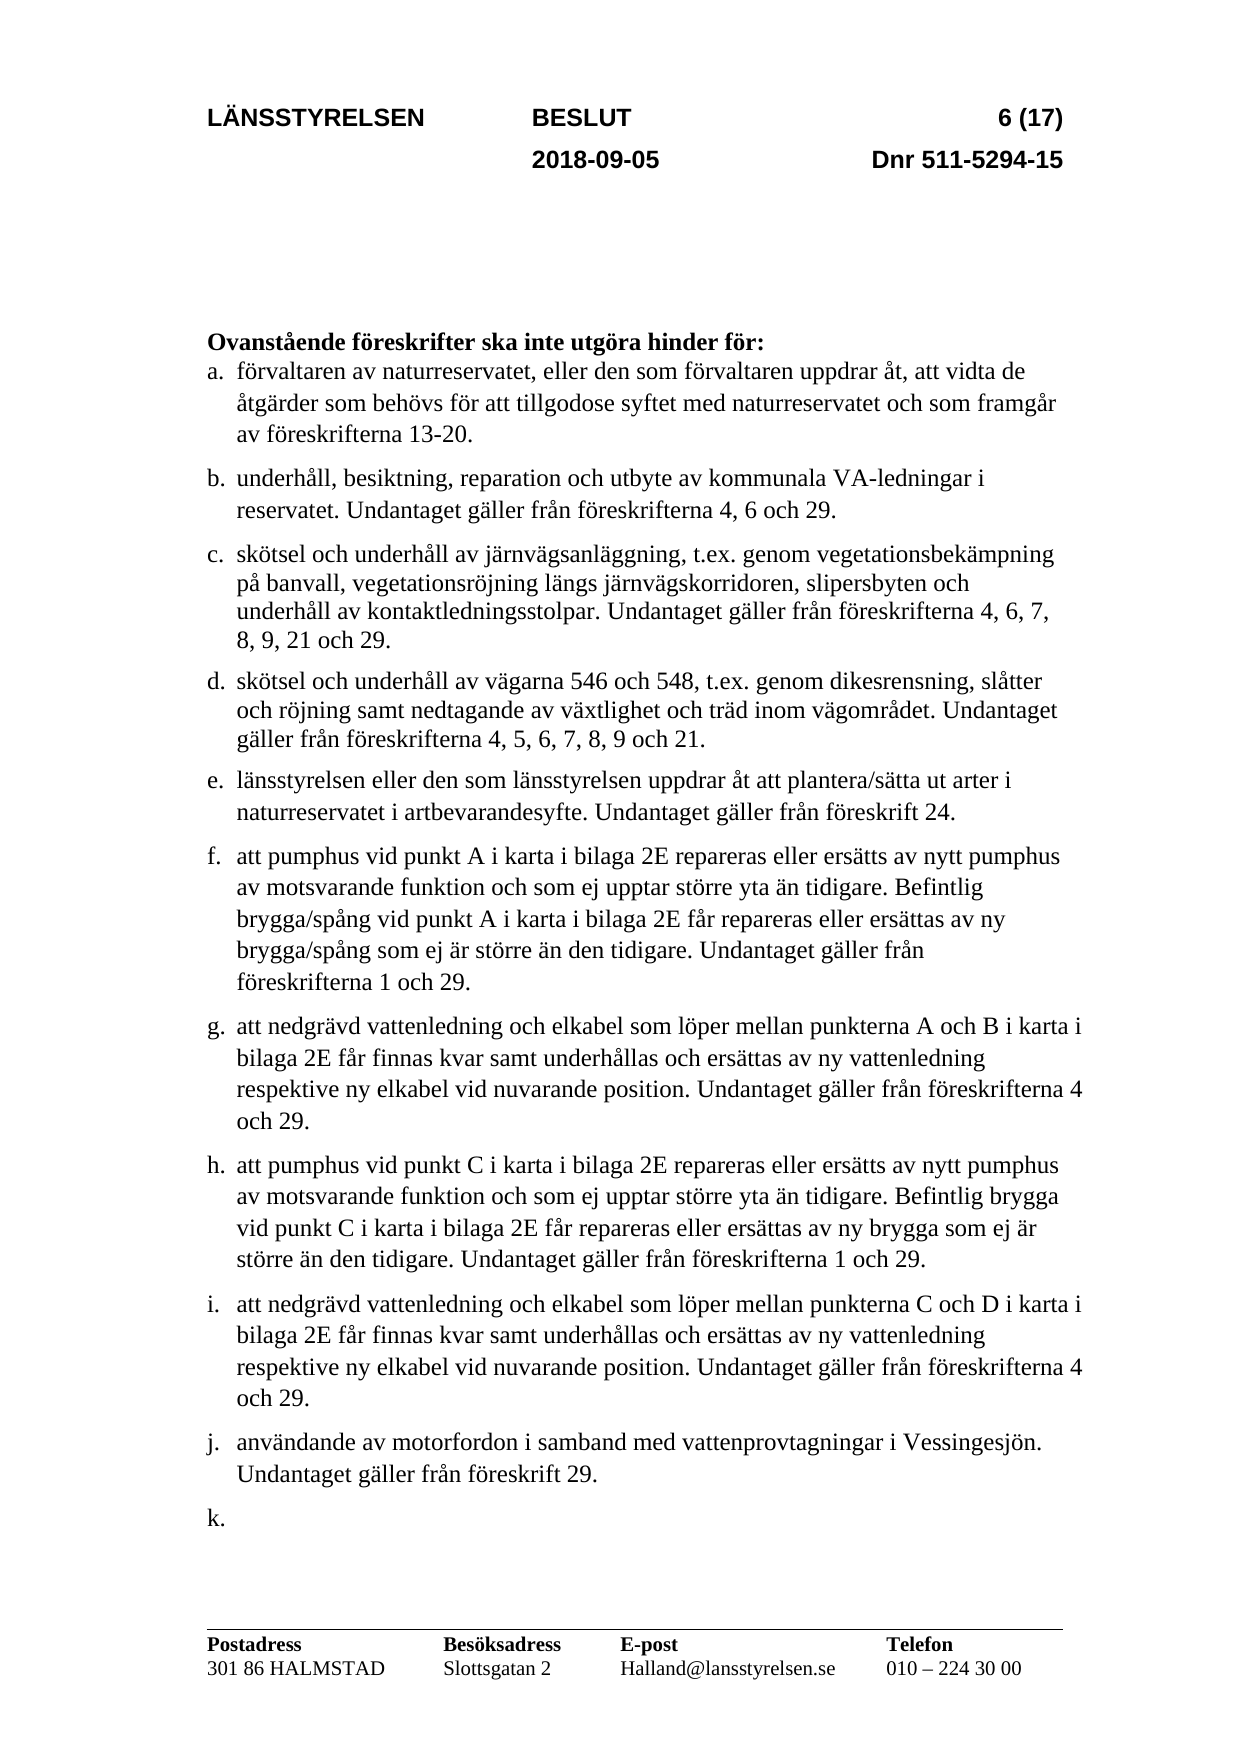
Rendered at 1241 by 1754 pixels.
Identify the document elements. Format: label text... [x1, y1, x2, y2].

list att nedgrävd vattenledning och elkabel som löper mellan punkterna A och B i karta i bilaga 2E får finnas kvar samt underhållas och ersättas av ny vattenledning respektive ny elkabel vid nuvarande position. Undantaget gäller från föreskrifterna 4 och 29. [207, 1011, 1093, 1134]
subtitle Ovanstående föreskrifter ska inte utgöra hinder för: [207, 327, 1063, 356]
list skötsel och underhåll av järnvägsanläggning, t.ex. genom vegetationsbekämpning på banvall, vegetationsröjning längs järnvägskorridoren, slipersbyten och underhåll av kontaktledningsstolpar. Undantaget gäller från föreskrifterna 4, 6, 7, 8, 9, 21 och 29. [207, 539, 1063, 654]
list att pumphus vid punkt C i karta i bilaga 2E repareras eller ersätts av nytt pumphus av motsvarande funktion och som ej upptar större yta än tidigare. Befintlig brygga vid punkt C i karta i bilaga 2E får repareras eller ersättas av ny brygga som ej är större än den tidigare. Undantaget gäller från föreskrifterna 1 och 29. [207, 1150, 1063, 1273]
list användande av motorfordon i samband med vattenprovtagningar i Vessingesjön. Undantaget gäller från föreskrift 29. [207, 1427, 1093, 1488]
list underhåll, besiktning, reparation och utbyte av kommunala VA-ledningar i reservatet. Undantaget gäller från föreskrifterna 4, 6 och 29. [207, 463, 1093, 524]
list att pumphus vid punkt A i karta i bilaga 2E repareras eller ersätts av nytt pumphus av motsvarande funktion och som ej upptar större yta än tidigare. Befintlig brygga/spång vid punkt A i karta i bilaga 2E får repareras eller ersättas av ny brygga/spång som ej är större än den tidigare. Undantaget gäller från föreskrifterna 1 och 29. [207, 841, 1063, 996]
list skötsel och underhåll av vägarna 546 och 548, t.ex. genom dikesrensning, slåtter och röjning samt nedtagande av växtlighet och träd inom vägområdet. Undantaget gäller från föreskrifterna 4, 5, 6, 7, 8, 9 och 21. [207, 666, 1063, 753]
list att nedgrävd vattenledning och elkabel som löper mellan punkterna C och D i karta i bilaga 2E får finnas kvar samt underhållas och ersättas av ny vattenledning respektive ny elkabel vid nuvarande position. Undantaget gäller från föreskrifterna 4 och 29. [207, 1289, 1093, 1412]
list länsstyrelsen eller den som länsstyrelsen uppdrar åt att plantera/sätta ut arter i naturreservatet i artbevarandesyfte. Undantaget gäller från föreskrift 24. [207, 765, 1063, 826]
list förvaltaren av naturreservatet, eller den som förvaltaren uppdrar åt, att vidta de åtgärder som behövs för att tillgodose syftet med naturreservatet och som framgår av föreskrifterna 13-20. [207, 356, 1063, 448]
